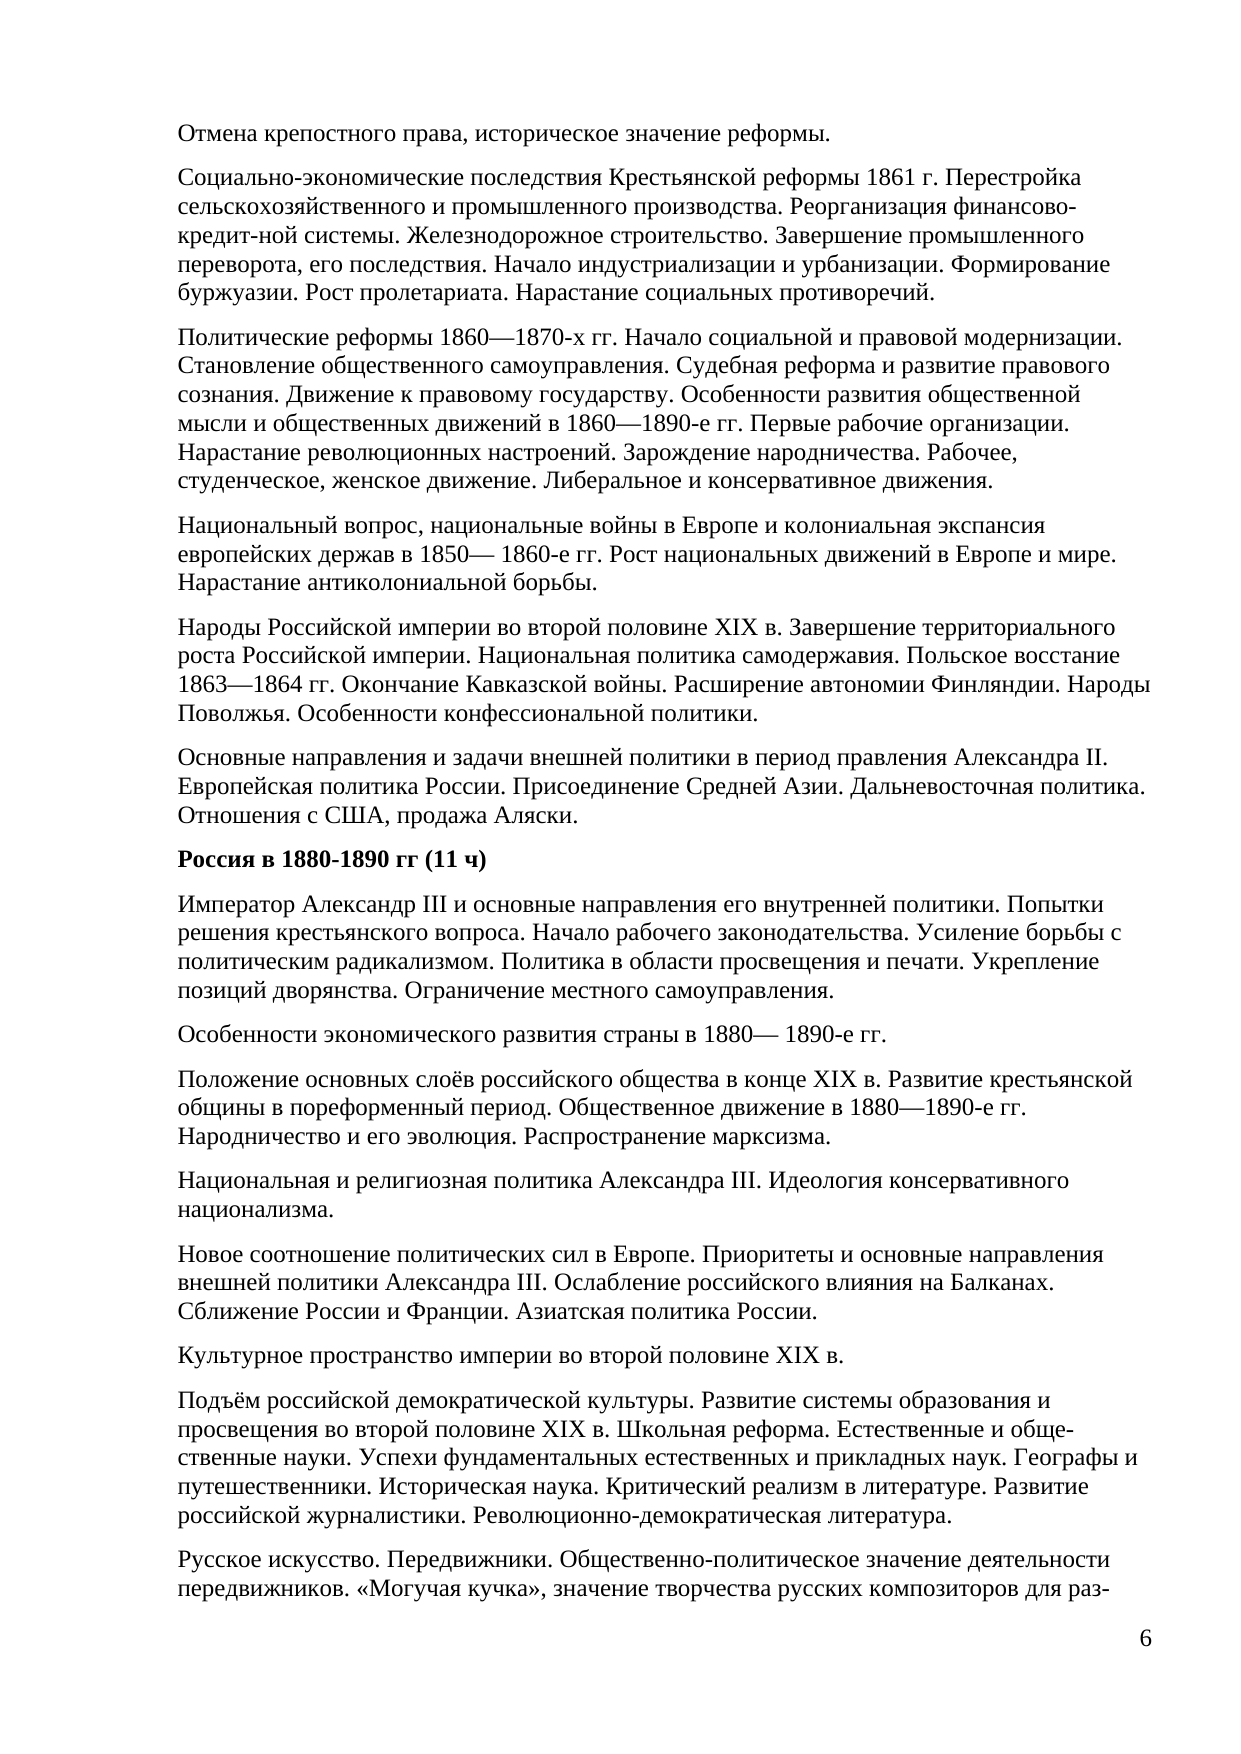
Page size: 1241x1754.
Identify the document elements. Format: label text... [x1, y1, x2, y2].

text Народы Российской империи во второй половине XIX в. Завершение территориального роста Российской империи. Национальная политика самодержавия. Польское восстание 1863—1864 гг. Окончание Кавказской войны. Расширение автономии Финляндии. Народы Поволжья. Особенности конфессиональной политики. [177, 612, 1152, 727]
text Политические реформы 1860—1870-х гг. Начало социальной и правовой модернизации. Становление общественного самоуправления. Судебная реформа и развитие правового сознания. Движение к правовому государству. Особенности развития общественной мысли и общественных движений в 1860—1890-е гг. Первые рабочие организации. Нарастание революционных настроений. Зарождение народничества. Рабочее, студенческое, женское движение. Либеральное и консервативное движения. [177, 322, 1152, 494]
text Национальная и религиозная политика Александра III. Идеология консервативного национализма. [177, 1166, 1152, 1223]
text Новое соотношение политических сил в Европе. Приоритеты и основные направления внешней политики Александра III. Ослабление российского влияния на Балканах. Сближение России и Франции. Азиатская политика России. [177, 1239, 1152, 1325]
text Россия в 1880-1890 гг (11 ч) [177, 844, 1152, 873]
text Основные направления и задачи внешней политики в период правления Александра II. Европейская политика России. Присоединение Средней Азии. Дальневосточная политика. Отношения с США, продажа Аляски. [177, 742, 1152, 829]
text Положение основных слоёв российского общества в конце XIX в. Развитие крестьянской общины в пореформенный период. Общественное движение в 1880—1890-е гг. Народничество и его эволюция. Распространение марксизма. [177, 1064, 1152, 1150]
text Подъём российской демократической культуры. Развитие системы образования и просвещения во второй половине XIX в. Школьная реформа. Естественные и обще-ственные науки. Успехи фундаментальных естественных и прикладных наук. Географы и путешественники. Историческая наука. Критический реализм в литературе. Развитие российской журналистики. Революционно-демократическая литература. [177, 1385, 1152, 1529]
text Социально-экономические последствия Крестьянской реформы 1861 г. Перестройка сельскохозяйственного и промышленного производства. Реорганизация финансово-кредит-ной системы. Железнодорожное строительство. Завершение промышленного переворота, его последствия. Начало индустриализации и урбанизации. Формирование буржуазии. Рост пролетариата. Нарастание социальных противоречий. [177, 162, 1152, 306]
text Национальный вопрос, национальные войны в Европе и колониальная экспансия европейских держав в 1850— 1860-е гг. Рост национальных движений в Европе и мире. Нарастание антиколониальной борьбы. [177, 510, 1152, 596]
text Культурное пространство империи во второй половине XIX в. [177, 1341, 1152, 1369]
text Отмена крепостного права, историческое значение реформы. [177, 118, 1152, 147]
text Особенности экономического развития страны в 1880— 1890-е гг. [177, 1019, 1152, 1048]
text Император Александр III и основные направления его внутренней политики. Попытки решения крестьянского вопроса. Начало рабочего законодательства. Усиление борьбы с политическим радикализмом. Политика в области просвещения и печати. Укрепление позиций дворянства. Ограничение местного самоуправления. [177, 889, 1152, 1004]
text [177, 1544, 1152, 1602]
